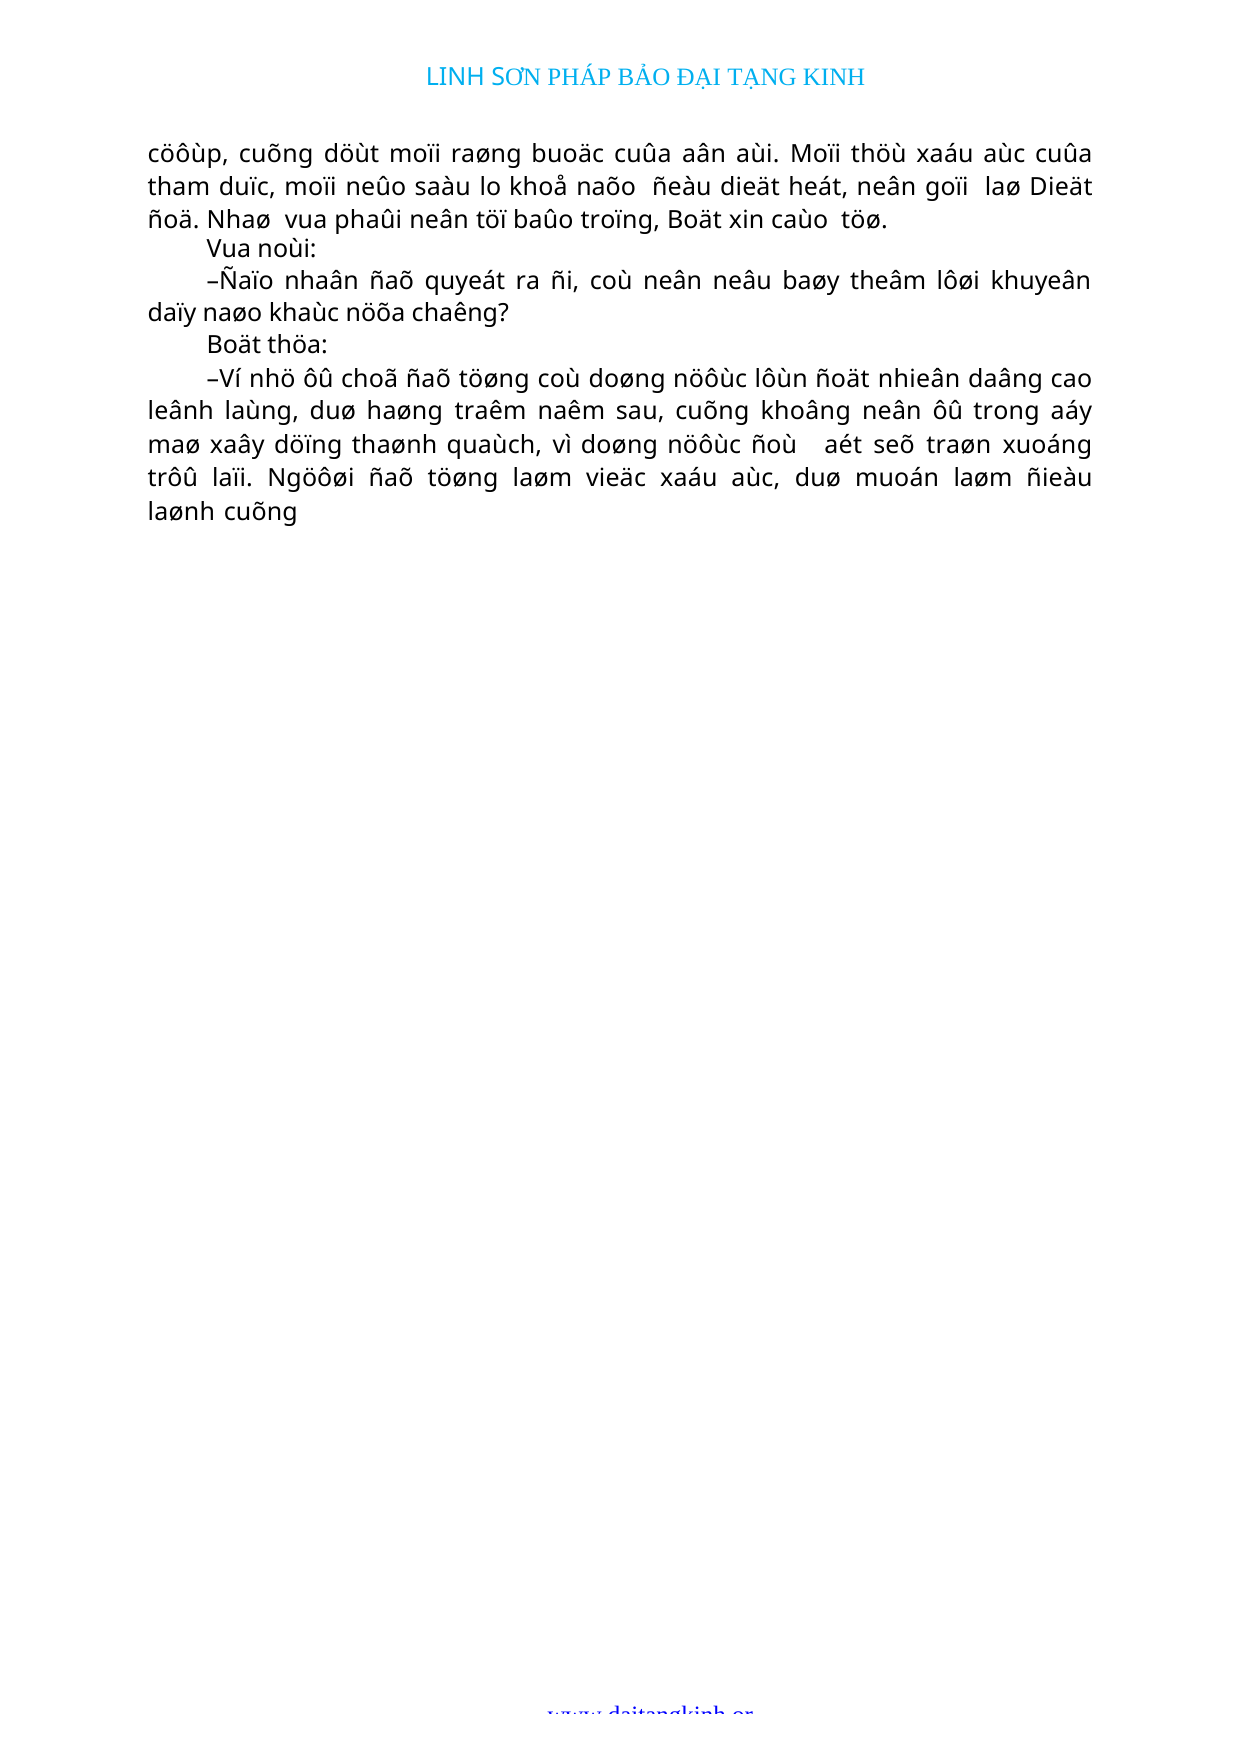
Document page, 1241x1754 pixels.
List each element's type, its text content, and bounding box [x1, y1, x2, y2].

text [147, 135, 1093, 236]
text –Ñaïo nhaân ñaõ quyeát ra ñi, coù neân neâu baøy theâm lôøi khuyeân daïy naøo khaùc nöõa chaêng? [147, 263, 1092, 328]
text Vua noùi: [206, 236, 1105, 263]
text –Ví nhö ôû choã ñaõ töøng coù doøng nöôùc lôùn ñoät nhieân daâng cao leânh laùng, duø haøng traêm naêm sau, cuõng khoâng neân ôû trong aáy maø xaây döïng thaønh quaùch, vì doøng nöôùc ñoù aét seõ traøn xuoáng trôû laïi. Ngöôøi ñaõ töøng laøm vieäc xaáu aùc, duø muoán laøm ñieàu laønh cuõng [147, 360, 1092, 527]
text Boät thöa: [206, 328, 1105, 360]
